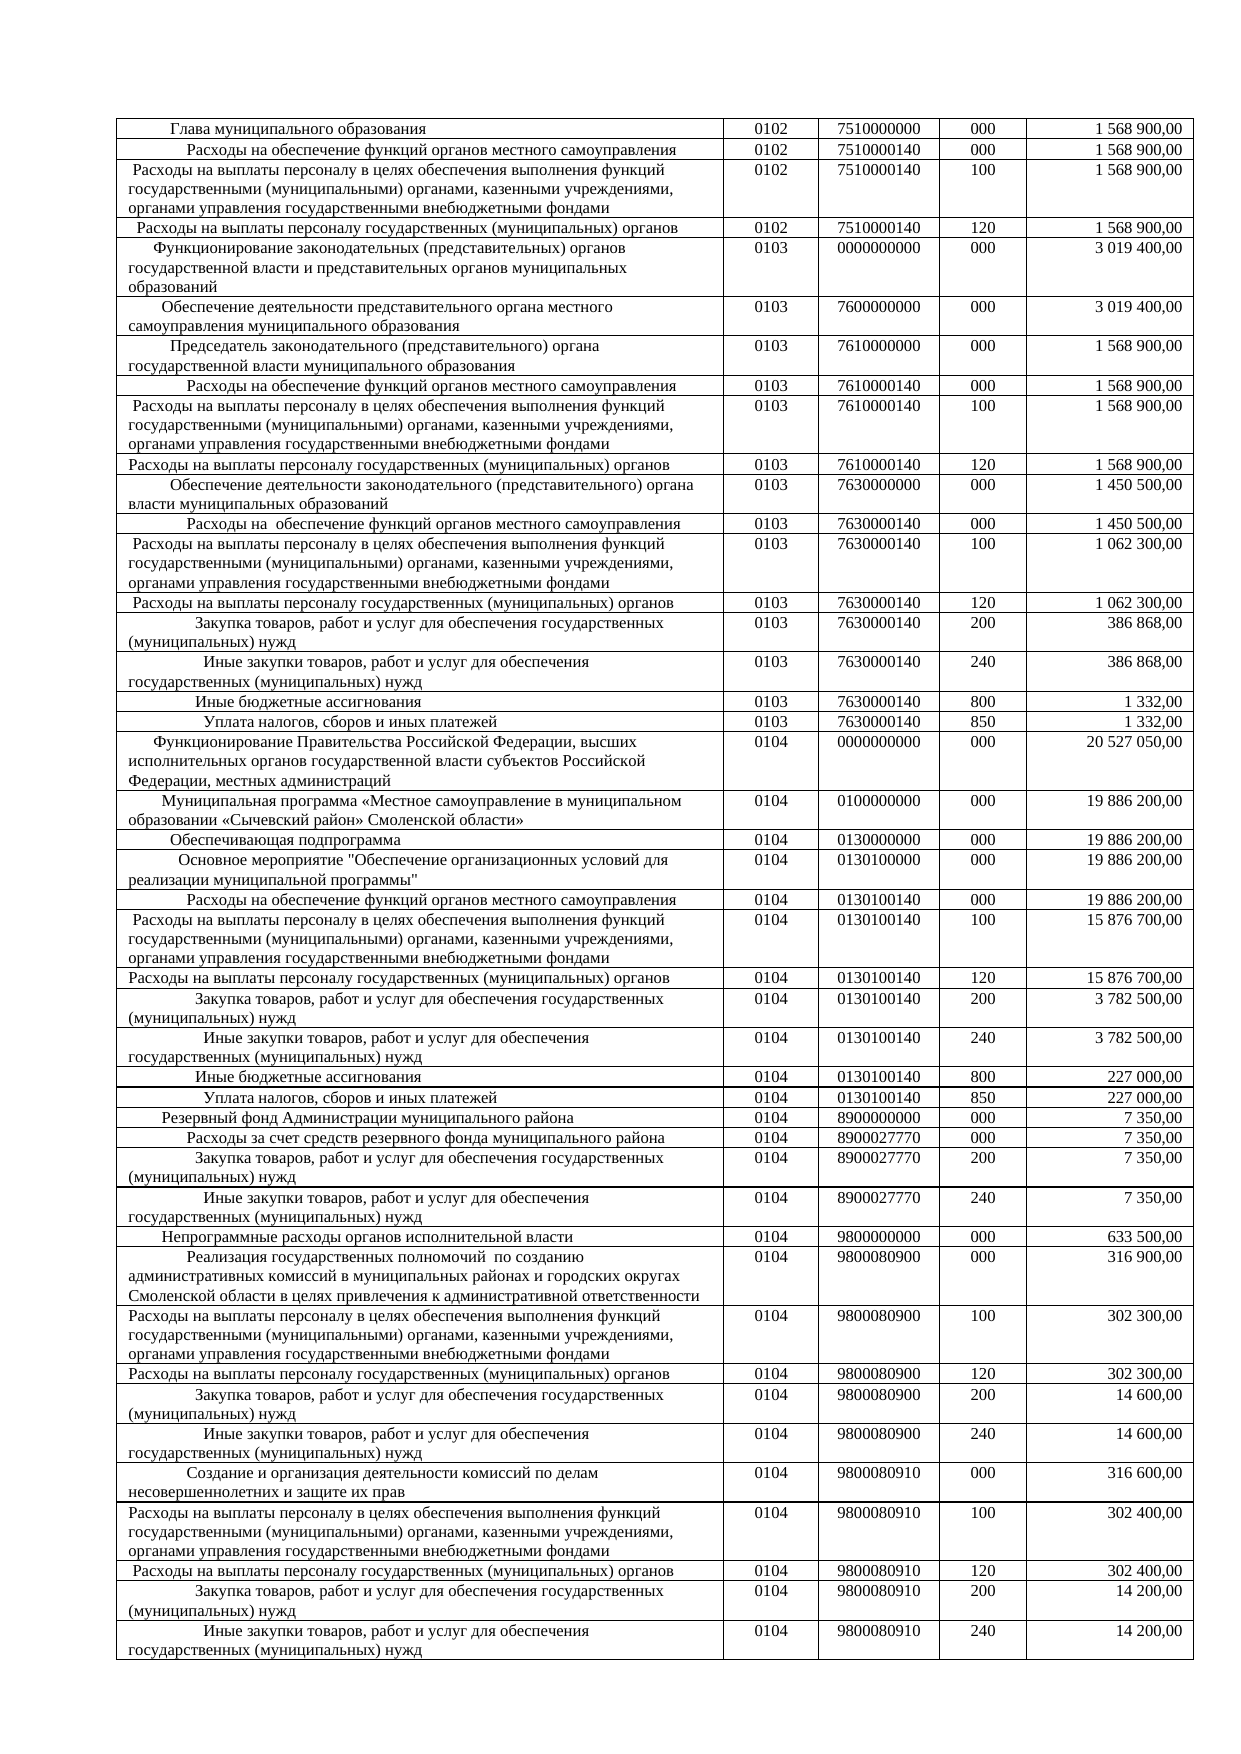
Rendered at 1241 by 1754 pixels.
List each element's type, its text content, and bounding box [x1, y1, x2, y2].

table_cell 9800080900 [819, 1424, 939, 1462]
table_cell 240 [940, 1621, 1026, 1659]
table_cell 0130100140 [819, 989, 939, 1027]
table_cell 850 [940, 712, 1026, 731]
table_cell 240 [940, 1028, 1026, 1066]
table_cell 19 886 200,00 [1027, 850, 1193, 888]
table_cell Председатель законодательного (представительного) органа государственной власти муниципального образования [117, 336, 723, 374]
table_cell Иные закупки товаров, работ и услуг для обеспечения государственных (муниципальных) нужд [117, 1424, 723, 1462]
table_cell 7630000140 [819, 652, 939, 691]
table_cell 1 332,00 [1027, 712, 1193, 731]
table_cell 0103 [724, 712, 818, 731]
table_cell 7610000140 [819, 454, 939, 473]
table_cell Расходы на выплаты персоналу государственных (муниципальных) органов [117, 1364, 723, 1383]
table_cell 7510000140 [819, 160, 939, 217]
table_cell 0104 [724, 1503, 818, 1560]
table_cell 0130100140 [819, 1028, 939, 1066]
table_cell 14 200,00 [1027, 1621, 1193, 1659]
table_cell Глава муниципального образования [117, 119, 723, 138]
table_cell 240 [940, 1188, 1026, 1226]
table_cell 0103 [724, 238, 818, 296]
table_cell 7630000140 [819, 613, 939, 651]
table_cell 0103 [724, 692, 818, 711]
table_cell 200 [940, 1148, 1026, 1186]
table_cell 0103 [724, 454, 818, 473]
table_cell Обеспечение деятельности законодательного (представительного) органа власти муниципальных образований [117, 475, 723, 513]
table_cell 302 300,00 [1027, 1306, 1193, 1363]
table_cell 7610000000 [819, 336, 939, 374]
table_cell 9800080900 [819, 1247, 939, 1304]
table_cell 0104 [724, 1128, 818, 1147]
table_cell 120 [940, 1364, 1026, 1383]
table_cell 0104 [724, 1364, 818, 1383]
table_cell 1 062 300,00 [1027, 593, 1193, 612]
table_cell 0104 [724, 1581, 818, 1619]
table_cell Резервный фонд Администрации муниципального района [117, 1108, 723, 1127]
table_cell 0104 [724, 830, 818, 849]
table_cell 14 600,00 [1027, 1384, 1193, 1423]
table_cell 0103 [724, 593, 818, 612]
table_cell Уплата налогов, сборов и иных платежей [117, 1088, 723, 1107]
table_cell 0103 [724, 396, 818, 453]
table_cell 316 900,00 [1027, 1247, 1193, 1304]
table_cell 0104 [724, 1188, 818, 1226]
table_cell 1 332,00 [1027, 692, 1193, 711]
table_cell 0103 [724, 534, 818, 592]
table_cell Расходы на выплаты персоналу государственных (муниципальных) органов [117, 1561, 723, 1580]
table_cell 0104 [724, 1621, 818, 1659]
table_cell 7630000000 [819, 475, 939, 513]
table_cell 000 [940, 1463, 1026, 1501]
table_cell 0104 [724, 1227, 818, 1246]
table_cell 1 568 900,00 [1027, 218, 1193, 237]
table_cell 7630000140 [819, 712, 939, 731]
table_cell 0102 [724, 218, 818, 237]
table_cell 850 [940, 1088, 1026, 1107]
table_cell 14 200,00 [1027, 1581, 1193, 1619]
table_cell 316 600,00 [1027, 1463, 1193, 1501]
table_cell Расходы на обеспечение функций органов местного самоуправления [117, 890, 723, 909]
table_cell Иные закупки товаров, работ и услуг для обеспечения государственных (муниципальных) нужд [117, 1621, 723, 1659]
table_cell Расходы за счет средств резервного фонда муниципального района [117, 1128, 723, 1147]
table_cell Иные бюджетные ассигнования [117, 1067, 723, 1086]
table_cell Уплата налогов, сборов и иных платежей [117, 712, 723, 731]
table_cell 200 [940, 1384, 1026, 1423]
table_cell 9800080910 [819, 1561, 939, 1580]
table_cell 1 450 500,00 [1027, 514, 1193, 533]
table_cell 000 [940, 336, 1026, 374]
table_cell 386 868,00 [1027, 652, 1193, 691]
table_cell Непрограммные расходы органов исполнительной власти [117, 1227, 723, 1246]
table_cell 120 [940, 454, 1026, 473]
table_cell 000 [940, 1128, 1026, 1147]
table_cell 000 [940, 1108, 1026, 1127]
table_cell Расходы на выплаты персоналу государственных (муниципальных) органов [117, 593, 723, 612]
table_cell 1 568 900,00 [1027, 376, 1193, 395]
table_cell Иные закупки товаров, работ и услуг для обеспечения государственных (муниципальных) нужд [117, 1188, 723, 1226]
table_cell Закупка товаров, работ и услуг для обеспечения государственных (муниципальных) нужд [117, 1384, 723, 1423]
table_cell 8900027770 [819, 1128, 939, 1147]
table_cell 0102 [724, 160, 818, 217]
table_cell 7 350,00 [1027, 1188, 1193, 1226]
table_cell Закупка товаров, работ и услуг для обеспечения государственных (муниципальных) нужд [117, 989, 723, 1027]
table_cell Функционирование законодательных (представительных) органов государственной власти и представительных органов муниципальных образований [117, 238, 723, 296]
table_cell Функционирование Правительства Российской Федерации, высших исполнительных органов государственной власти субъектов Российской Федерации, местных администраций [117, 732, 723, 789]
table_cell 0103 [724, 613, 818, 651]
table_cell 0104 [724, 732, 818, 789]
table_cell 9800080900 [819, 1384, 939, 1423]
table_cell 0104 [724, 910, 818, 967]
table_cell 7 350,00 [1027, 1108, 1193, 1127]
table_cell 7630000140 [819, 534, 939, 592]
table_cell 7630000140 [819, 593, 939, 612]
table_cell Расходы на обеспечение функций органов местного самоуправления [117, 139, 723, 158]
table_cell Муниципальная программа «Местное самоуправление в муниципальном образовании «Сычевский район» Смоленской области» [117, 791, 723, 829]
table_cell 7610000140 [819, 396, 939, 453]
table_cell 302 400,00 [1027, 1561, 1193, 1580]
table_cell 9800080910 [819, 1621, 939, 1659]
table_cell 19 886 200,00 [1027, 791, 1193, 829]
table_cell 0104 [724, 1108, 818, 1127]
table_cell 1 062 300,00 [1027, 534, 1193, 592]
table_cell 000 [940, 139, 1026, 158]
table_cell 0102 [724, 139, 818, 158]
table_cell 100 [940, 160, 1026, 217]
table_cell 0104 [724, 1561, 818, 1580]
table_cell Закупка товаров, работ и услуг для обеспечения государственных (муниципальных) нужд [117, 613, 723, 651]
table_cell 240 [940, 1424, 1026, 1462]
table_cell 7610000140 [819, 376, 939, 395]
table_cell 0103 [724, 376, 818, 395]
table_cell 0104 [724, 1384, 818, 1423]
table_cell 633 500,00 [1027, 1227, 1193, 1246]
table_cell Основное мероприятие "Обеспечение организационных условий для реализации муниципальной программы" [117, 850, 723, 888]
table_cell 100 [940, 1306, 1026, 1363]
table_cell 0130100000 [819, 850, 939, 888]
table_cell 0103 [724, 652, 818, 691]
table_cell 3 019 400,00 [1027, 297, 1193, 335]
table_cell 7630000140 [819, 692, 939, 711]
table_cell 1 450 500,00 [1027, 475, 1193, 513]
table_cell 9800080900 [819, 1306, 939, 1363]
table_cell Реализация государственных полномочий по созданию административных комиссий в муниципальных районах и городских округах Смоленской области в целях привлечения к административной ответственности [117, 1247, 723, 1304]
table_cell 7630000140 [819, 514, 939, 533]
table_cell 302 300,00 [1027, 1364, 1193, 1383]
table_cell 100 [940, 534, 1026, 592]
table_cell 0102 [724, 119, 818, 138]
table_cell 0104 [724, 890, 818, 909]
table_cell 0130100140 [819, 890, 939, 909]
table_cell 1 568 900,00 [1027, 454, 1193, 473]
table_cell 9800080910 [819, 1503, 939, 1560]
table_cell 000 [940, 890, 1026, 909]
table_cell 240 [940, 652, 1026, 691]
table_cell 120 [940, 1561, 1026, 1580]
table_cell 1 568 900,00 [1027, 396, 1193, 453]
table_cell 000 [940, 850, 1026, 888]
table_cell 0103 [724, 336, 818, 374]
table_cell 8900027770 [819, 1188, 939, 1226]
table_cell 120 [940, 968, 1026, 987]
table_cell 0104 [724, 1148, 818, 1186]
table_cell 200 [940, 613, 1026, 651]
table_cell Закупка товаров, работ и услуг для обеспечения государственных (муниципальных) нужд [117, 1148, 723, 1186]
table_cell 0130100140 [819, 1088, 939, 1107]
table_cell 0104 [724, 989, 818, 1027]
table_cell 8900027770 [819, 1148, 939, 1186]
table_cell 3 782 500,00 [1027, 989, 1193, 1027]
table_cell 0104 [724, 1306, 818, 1363]
table_cell Иные бюджетные ассигнования [117, 692, 723, 711]
table_cell 120 [940, 218, 1026, 237]
table_cell 0104 [724, 850, 818, 888]
table_cell 0000000000 [819, 732, 939, 789]
table_cell 0103 [724, 475, 818, 513]
table_cell 000 [940, 475, 1026, 513]
table_cell 7510000140 [819, 139, 939, 158]
table_cell 9800080900 [819, 1364, 939, 1383]
table_cell 7510000140 [819, 218, 939, 237]
table_cell 1 568 900,00 [1027, 336, 1193, 374]
table_cell 0130000000 [819, 830, 939, 849]
table_cell 0103 [724, 297, 818, 335]
table_cell 120 [940, 593, 1026, 612]
table_cell 0104 [724, 1067, 818, 1086]
table_cell 0104 [724, 1088, 818, 1107]
table_cell 0104 [724, 791, 818, 829]
table_cell 227 000,00 [1027, 1067, 1193, 1086]
table_cell 000 [940, 791, 1026, 829]
table_cell 19 886 200,00 [1027, 830, 1193, 849]
table_cell 14 600,00 [1027, 1424, 1193, 1462]
table_cell 0130100140 [819, 1067, 939, 1086]
table_cell 19 886 200,00 [1027, 890, 1193, 909]
table_cell 800 [940, 1067, 1026, 1086]
table_cell Расходы на обеспечение функций органов местного самоуправления [117, 376, 723, 395]
table_cell 000 [940, 119, 1026, 138]
table_cell Расходы на выплаты персоналу государственных (муниципальных) органов [117, 454, 723, 473]
table_cell 100 [940, 396, 1026, 453]
table_cell 200 [940, 989, 1026, 1027]
table_cell Расходы на выплаты персоналу государственных (муниципальных) органов [117, 218, 723, 237]
table_cell Создание и организация деятельности комиссий по делам несовершеннолетних и защите их прав [117, 1463, 723, 1501]
table_cell 000 [940, 1247, 1026, 1304]
table_cell Иные закупки товаров, работ и услуг для обеспечения государственных (муниципальных) нужд [117, 652, 723, 691]
table_cell 8900000000 [819, 1108, 939, 1127]
table_cell 000 [940, 1227, 1026, 1246]
table_cell 0130100140 [819, 910, 939, 967]
table_cell 0104 [724, 1247, 818, 1304]
table_cell 3 019 400,00 [1027, 238, 1193, 296]
table_cell 100 [940, 910, 1026, 967]
table_cell 0104 [724, 1424, 818, 1462]
table_cell 200 [940, 1581, 1026, 1619]
table_cell Иные закупки товаров, работ и услуг для обеспечения государственных (муниципальных) нужд [117, 1028, 723, 1066]
table_cell 000 [940, 514, 1026, 533]
table_cell Расходы на выплаты персоналу государственных (муниципальных) органов [117, 968, 723, 987]
table_cell 15 876 700,00 [1027, 968, 1193, 987]
table_cell 3 782 500,00 [1027, 1028, 1193, 1066]
table_cell Обеспечение деятельности представительного органа местного самоуправления муниципального образования [117, 297, 723, 335]
table_cell 302 400,00 [1027, 1503, 1193, 1560]
table_cell 9800000000 [819, 1227, 939, 1246]
table_cell 7600000000 [819, 297, 939, 335]
table_cell 15 876 700,00 [1027, 910, 1193, 967]
table_cell 0103 [724, 514, 818, 533]
table_cell 7 350,00 [1027, 1128, 1193, 1147]
table_cell 386 868,00 [1027, 613, 1193, 651]
table_cell 0104 [724, 968, 818, 987]
table_cell 000 [940, 830, 1026, 849]
table_cell 7 350,00 [1027, 1148, 1193, 1186]
table_cell 9800080910 [819, 1463, 939, 1501]
table_cell 000 [940, 238, 1026, 296]
table_cell 000 [940, 732, 1026, 789]
table_cell Расходы на обеспечение функций органов местного самоуправления [117, 514, 723, 533]
table_cell 1 568 900,00 [1027, 119, 1193, 138]
table_cell 20 527 050,00 [1027, 732, 1193, 789]
table_cell Обеспечивающая подпрограмма [117, 830, 723, 849]
table_cell 0100000000 [819, 791, 939, 829]
table_cell 1 568 900,00 [1027, 139, 1193, 158]
table_cell 0130100140 [819, 968, 939, 987]
table_cell Закупка товаров, работ и услуг для обеспечения государственных (муниципальных) нужд [117, 1581, 723, 1619]
table_cell 1 568 900,00 [1027, 160, 1193, 217]
table_cell 0000000000 [819, 238, 939, 296]
table_cell 000 [940, 376, 1026, 395]
table_cell 227 000,00 [1027, 1088, 1193, 1107]
table_cell 9800080910 [819, 1581, 939, 1619]
table_cell 0104 [724, 1463, 818, 1501]
table_cell 000 [940, 297, 1026, 335]
table_cell 800 [940, 692, 1026, 711]
table_cell 100 [940, 1503, 1026, 1560]
table_cell 0104 [724, 1028, 818, 1066]
table_cell 7510000000 [819, 119, 939, 138]
